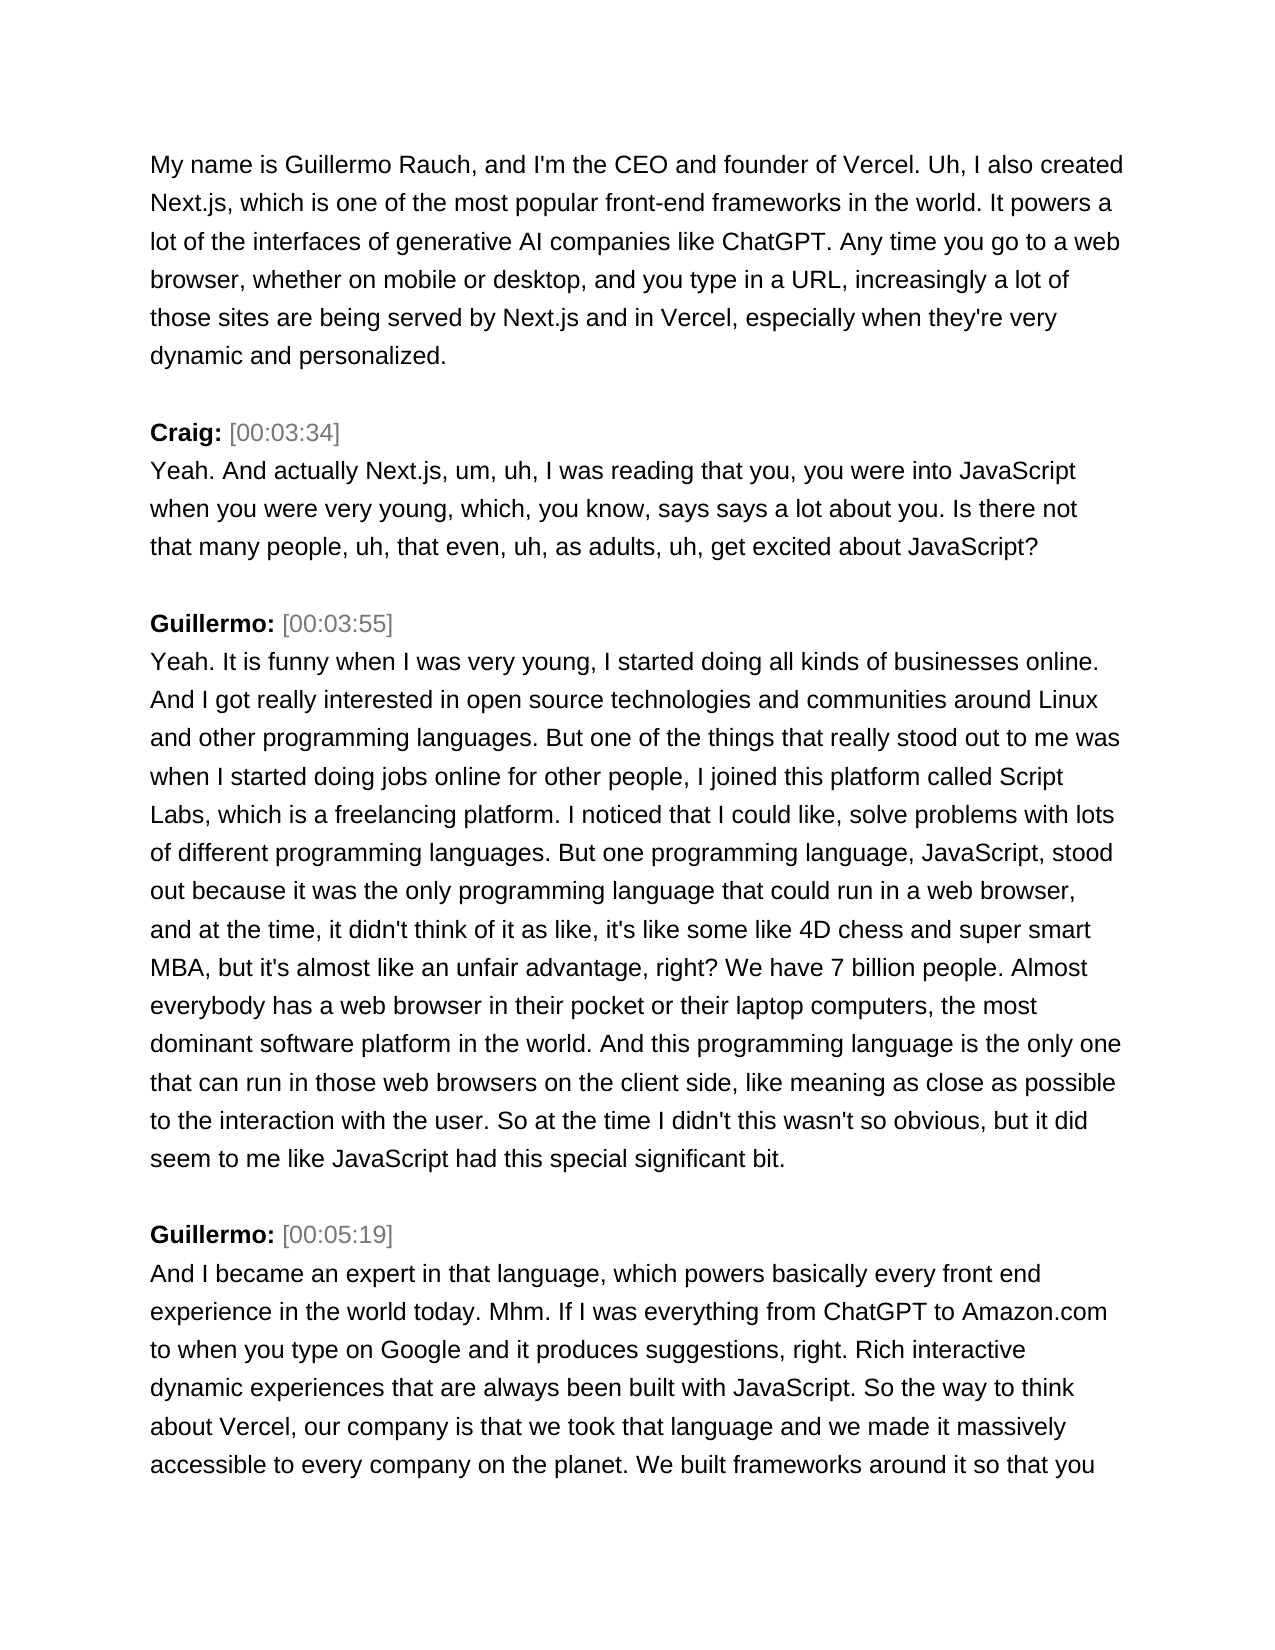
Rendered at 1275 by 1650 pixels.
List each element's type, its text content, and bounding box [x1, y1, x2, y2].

text Yeah. And actually Next.js, um, uh, I was reading that you, you were into JavaScript when you were very young, which, you know, says says a lot about you. Is there not that many people, uh, that even, uh, as adults, uh, get excited about JavaScript? [150, 456, 1125, 561]
text Guillermo: [00:05:19] [150, 1220, 1125, 1249]
text Craig: [00:03:34] [150, 418, 1125, 446]
text Yeah. It is funny when I was very young, I started doing all kinds of businesses online. And I got really interested in open source technologies and communities around Linux and other programming languages. But one of the things that really stood out to me was when I started doing jobs online for other people, I joined this platform called Script Labs, which is a freelancing platform. I noticed that I could like, solve problems with lots of different programming languages. But one programming language, JavaScript, stood out because it was the only programming language that could run in a web browser, and at the time, it didn't think of it as like, it's like some like 4D chess and super smart MBA, but it's almost like an unfair advantage, right? We have 7 billion people. Almost everybody has a web browser in their pocket or their laptop computers, the most dominant software platform in the world. And this programming language is the only one that can run in those web browsers on the client side, like meaning as close as possible to the interaction with the user. So at the time I didn't this wasn't so obvious, but it did seem to me like JavaScript had this special significant bit. [150, 647, 1125, 1173]
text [150, 1259, 1125, 1478]
text My name is Guillermo Rauch, and I'm the CEO and founder of Vercel. Uh, I also created Next.js, which is one of the most popular front-end frameworks in the world. It powers a lot of the interfaces of generative AI companies like ChatGPT. Any time you go to a web browser, whether on mobile or desktop, and you type in a URL, increasingly a lot of those sites are being served by Next.js and in Vercel, especially when they're very dynamic and personalized. [150, 150, 1125, 370]
text Guillermo: [00:03:55] [150, 609, 1125, 637]
